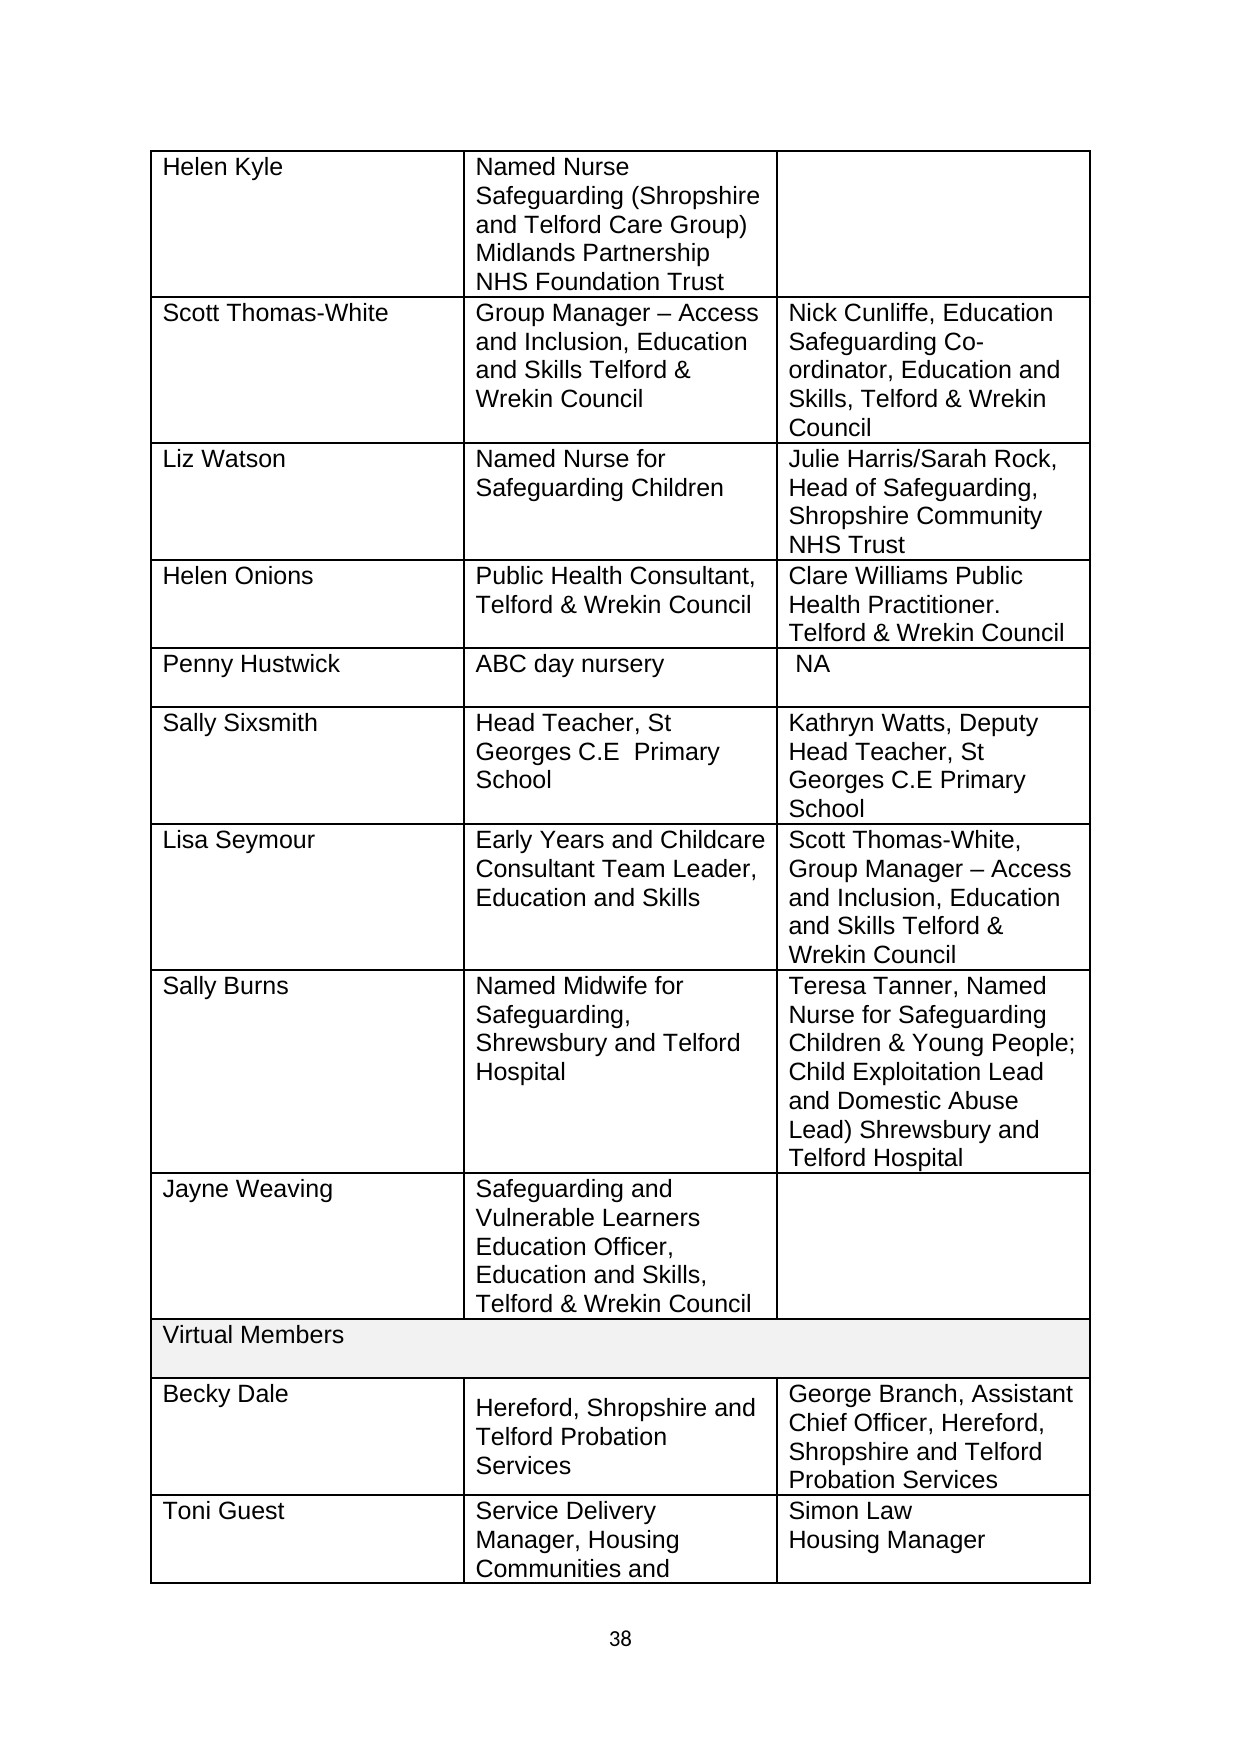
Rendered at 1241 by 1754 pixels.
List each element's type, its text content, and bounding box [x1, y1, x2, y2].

table_cell Hereford, Shropshire and Telford Probation Services [465, 1379, 776, 1494]
table_cell Julie Harris/Sarah Rock, Head of Safeguarding, Shropshire Community NHS Trust [778, 444, 1089, 559]
table_cell Nick Cunliffe, Education Safeguarding Co-ordinator, Education and Skills, Telford & Wrekin Council [778, 298, 1089, 442]
table_cell Teresa Tanner, Named Nurse for Safeguarding Children & Young People; Child Exploitation Lead and Domestic Abuse Lead) Shrewsbury and Telford Hospital [778, 971, 1089, 1172]
table_cell Kathryn Watts, Deputy Head Teacher, St Georges C.E Primary School [778, 708, 1089, 823]
table_cell Lisa Seymour [152, 825, 463, 969]
table_cell George Branch, Assistant Chief Officer, Hereford, Shropshire and Telford Probation Services [778, 1379, 1089, 1494]
table_cell [778, 1174, 1089, 1318]
table_cell Helen Onions [152, 561, 463, 647]
table_cell Sally Burns [152, 971, 463, 1172]
table_cell Liz Watson [152, 444, 463, 559]
table_cell Safeguarding and Vulnerable Learners Education Officer, Education and Skills, Telford & Wrekin Council [465, 1174, 776, 1318]
table_cell Clare Williams Public Health Practitioner. Telford & Wrekin Council [778, 561, 1089, 647]
table_cell Group Manager – Access and Inclusion, Education and Skills Telford & Wrekin Council [465, 298, 776, 442]
table_cell Sally Sixsmith [152, 708, 463, 823]
table_cell Scott Thomas-White [152, 298, 463, 442]
table_cell Helen Kyle [152, 152, 463, 296]
table_cell Early Years and Childcare Consultant Team Leader, Education and Skills [465, 825, 776, 969]
table_cell Head Teacher, St Georges C.E Primary School [465, 708, 776, 823]
table_cell Named Midwife for Safeguarding, Shrewsbury and Telford Hospital [465, 971, 776, 1172]
table_cell Virtual Members [152, 1320, 1089, 1377]
table_cell Toni Guest [152, 1496, 463, 1582]
table_cell [778, 152, 1089, 296]
table_cell NA [778, 649, 1089, 706]
table_cell Named Nurse for Safeguarding Children [465, 444, 776, 559]
table_cell ABC day nursery [465, 649, 776, 706]
table_cell Scott Thomas-White, Group Manager – Access and Inclusion, Education and Skills Telford & Wrekin Council [778, 825, 1089, 969]
table_cell Jayne Weaving [152, 1174, 463, 1318]
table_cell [778, 1496, 1089, 1582]
table_cell Public Health Consultant, Telford & Wrekin Council [465, 561, 776, 647]
table_cell Becky Dale [152, 1379, 463, 1494]
table_cell Penny Hustwick [152, 649, 463, 706]
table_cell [465, 1496, 776, 1582]
table_cell Named Nurse Safeguarding (Shropshire and Telford Care Group) Midlands Partnership NHS Foundation Trust [465, 152, 776, 296]
